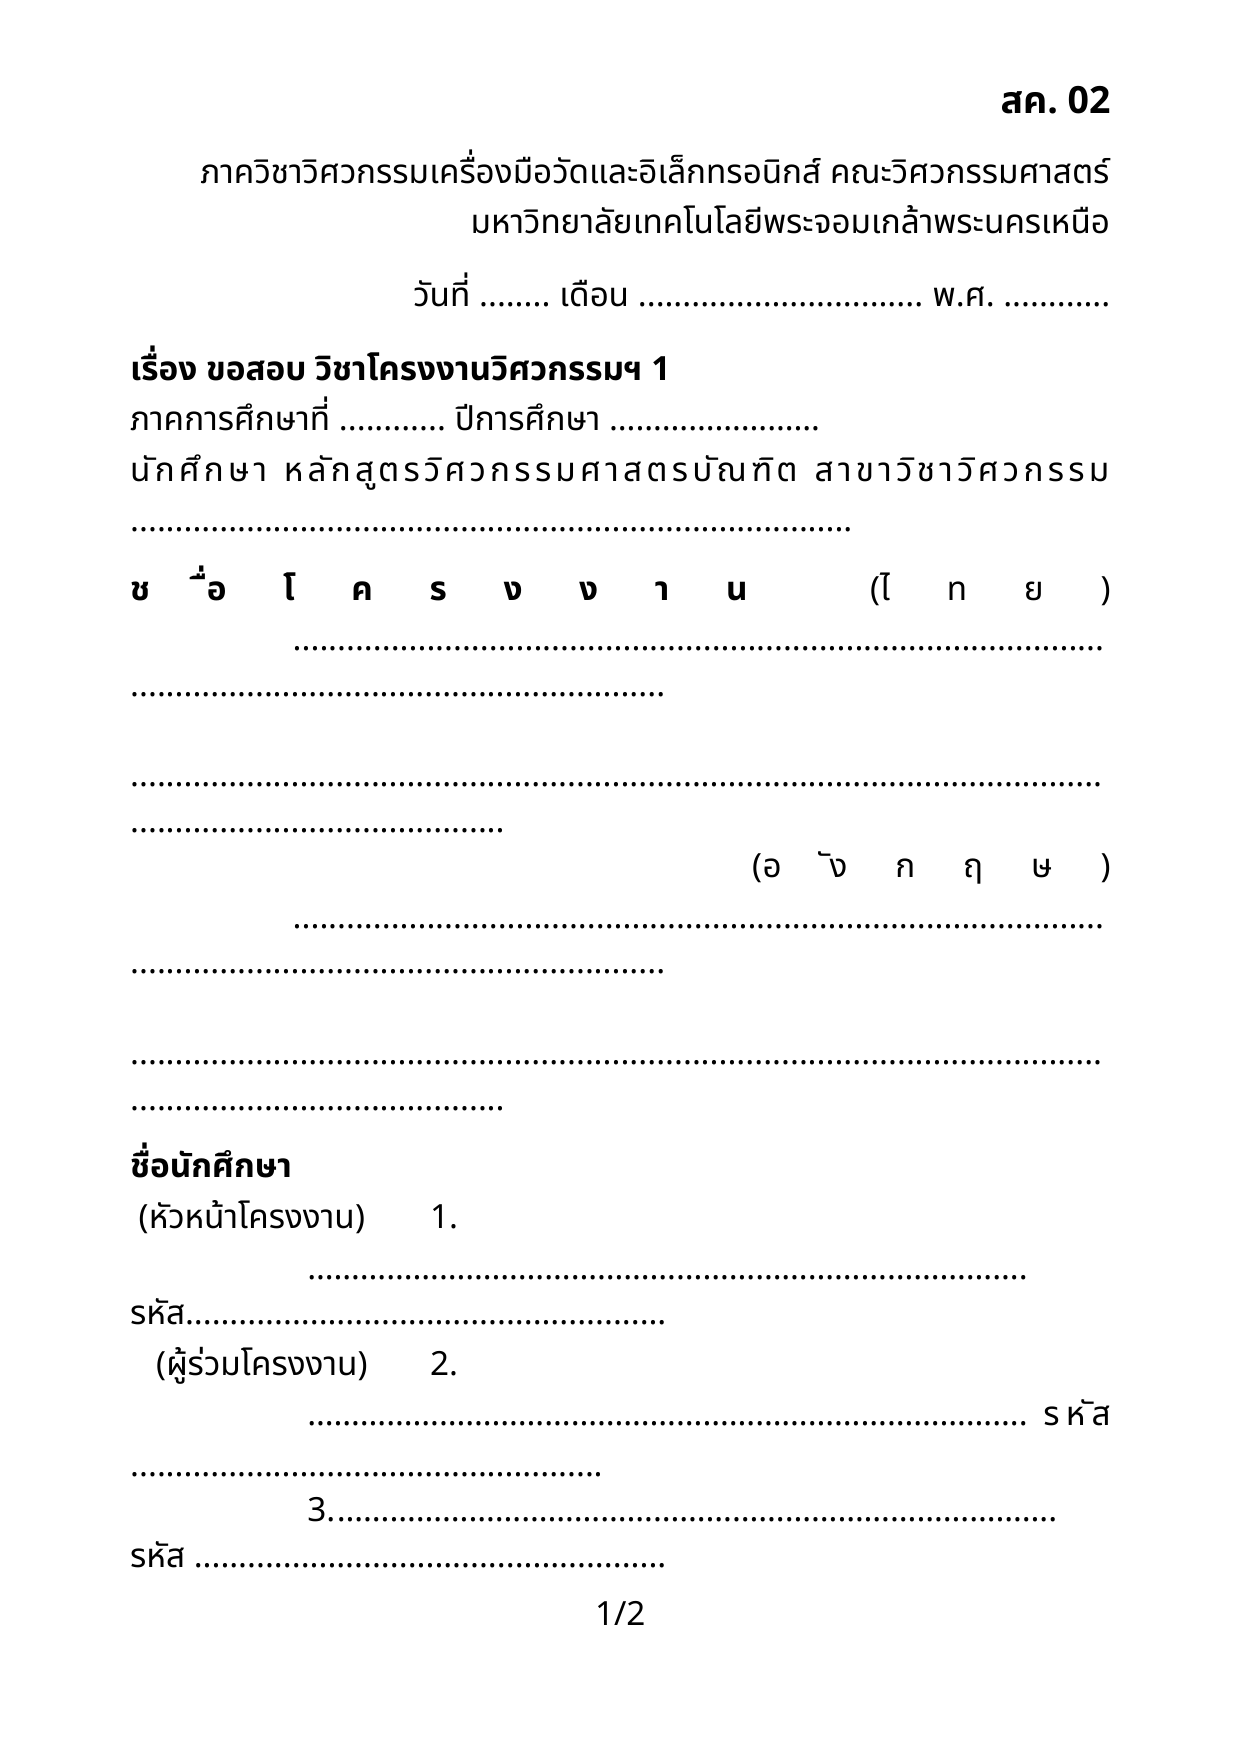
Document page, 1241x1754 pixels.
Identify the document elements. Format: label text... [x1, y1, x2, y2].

text เรื่อง ขอสอบ วิชาโครงงานวิศวกรรมฯ 1 [130, 344, 1110, 395]
text ....................................................................................................................................................... [130, 983, 1110, 1120]
text ชื่อนักศึกษา [130, 1142, 1110, 1193]
text นักศึกษา หลักสูตรวิศวกรรมศาสตรบัณฑิต สาขาวิชาวิศวกรรม ................................................................................. [130, 446, 1110, 542]
text ภาควิชาวิศวกรรมเครื่องมือวัดและอิเล็กทรอนิกส์ คณะวิศวกรรมศาสตร์ [130, 148, 1110, 198]
text (ผู้ร่วมโครงงาน) 2. ………………………………………………………………………. รหัส ..................................................... [130, 1339, 1110, 1486]
text ชื่อโครงงาน (ไทย) ....................................................................................................................................................... [130, 564, 1110, 706]
text (อังกฤษ) ....................................................................................................................................................... [130, 842, 1110, 983]
text มหาวิทยาลัยเทคโนโลยีพระจอมเกล้าพระนครเหนือ [130, 198, 1110, 248]
text ....................................................................................................................................................... [130, 706, 1110, 842]
text (หัวหน้าโครงงาน) 1. ………………………………………………………………………. รหัส...................................................... [130, 1193, 1110, 1339]
text 3. ………………………………………………………………………. รหัส ..................................................... [130, 1486, 1110, 1582]
text ภาคการศึกษาที่ ............ ปีการศึกษา …………………… [130, 395, 1110, 446]
text วันที่ ........ เดือน ................................ พ.ศ. ............ [130, 271, 1110, 322]
